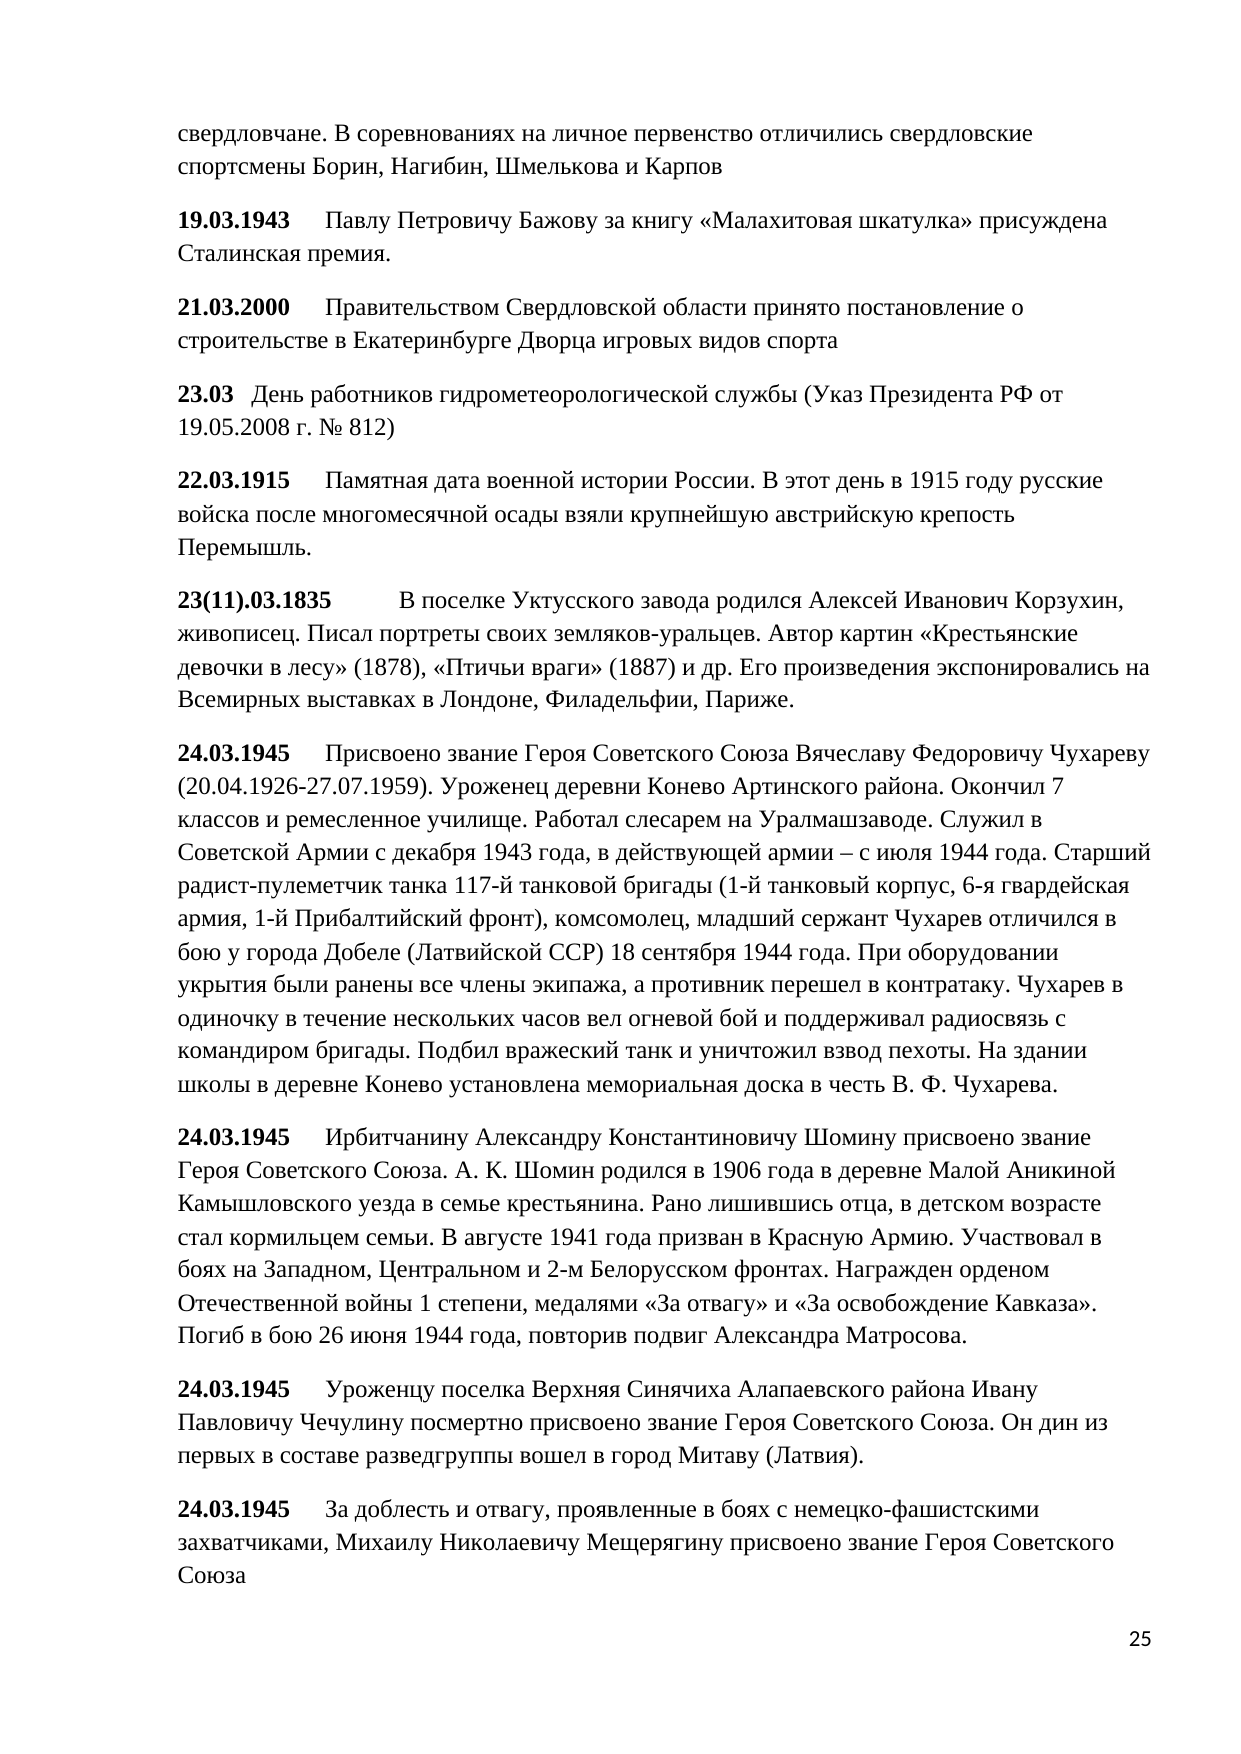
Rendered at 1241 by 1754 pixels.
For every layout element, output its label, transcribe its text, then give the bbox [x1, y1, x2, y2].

text 19.03.1943 Павлу Петровичу Бажову за книгу «Малахитовая шкатулка» присуждена Сталинская премия. [177, 205, 1152, 267]
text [177, 118, 1152, 180]
text 24.03.1945 Присвоено звание Героя Советского Союза Вячеславу Федоровичу Чухареву (20.04.1926-27.07.1959). Уроженец деревни Конево Артинского района. Окончил 7 классов и ремесленное училище. Работал слесарем на Уралмашзаводе. Служил в Советской Армии с декабря 1943 года, в действующей армии – с июля 1944 года. Старший радист-пулеметчик танка 117-й танковой бригады (1-й танковый корпус, 6-я гвардейская армия, 1-й Прибалтийский фронт), комсомолец, младший сержант Чухарев отличился в бою у города Добеле (Латвийской ССР) 18 сентября 1944 года. При оборудовании укрытия были ранены все члены экипажа, а противник перешел в контратаку. Чухарев в одиночку в течение нескольких часов вел огневой бой и поддерживал радиосвязь с командиром бригады. Подбил вражеский танк и уничтожил взвод пехоты. На здании школы в деревне Конево установлена мемориальная доска в честь В. Ф. Чухарева. [177, 738, 1152, 1097]
text 24.03.1945 Уроженцу поселка Верхняя Синячиха Алапаевского района Ивану Павловичу Чечулину посмертно присвоено звание Героя Советского Союза. Он дин из первых в составе разведгруппы вошел в город Митаву (Латвия). [177, 1374, 1152, 1469]
text 22.03.1915 Памятная дата военной истории России. В этот день в 1915 году русские войска после многомесячной осады взяли крупнейшую австрийскую крепость Перемышль. [177, 466, 1152, 560]
text 24.03.1945 Ирбитчанину Александру Константиновичу Шомину присвоено звание Героя Советского Союза. А. К. Шомин родился в 1906 года в деревне Малой Аникиной Камышловского уезда в семье крестьянина. Рано лишившись отца, в детском возрасте стал кормильцем семьи. В августе 1941 года призван в Красную Армию. Участвовал в боях на Западном, Центральном и 2-м Белорусском фронтах. Награжден орденом Отечественной войны 1 степени, медалями «За отвагу» и «За освобождение Кавказа». Погиб в бою 26 июня 1944 года, повторив подвиг Александра Матросова. [177, 1122, 1152, 1349]
text 23.03 День работников гидрометеорологической службы (Указ Президента РФ от 19.05.2008 г. № 812) [177, 379, 1152, 441]
text 21.03.2000 Правительством Свердловской области принято постановление о строительстве в Екатеринбурге Дворца игровых видов спорта [177, 292, 1152, 354]
text 23(11).03.1835 В поселке Уктусского завода родился Алексей Иванович Корзухин, живописец. Писал портреты своих земляков-уральцев. Автор картин «Крестьянские девочки в лесу» (1878), «Птичьи враги» (1887) и др. Его произведения экспонировались на Всемирных выставках в Лондоне, Филадельфии, Париже. [177, 586, 1152, 713]
text 24.03.1945 За доблесть и отвагу, проявленные в боях с немецко-фашистскими захватчиками, Михаилу Николаевичу Мещерягину присвоено звание Героя Советского Союза [177, 1494, 1152, 1589]
